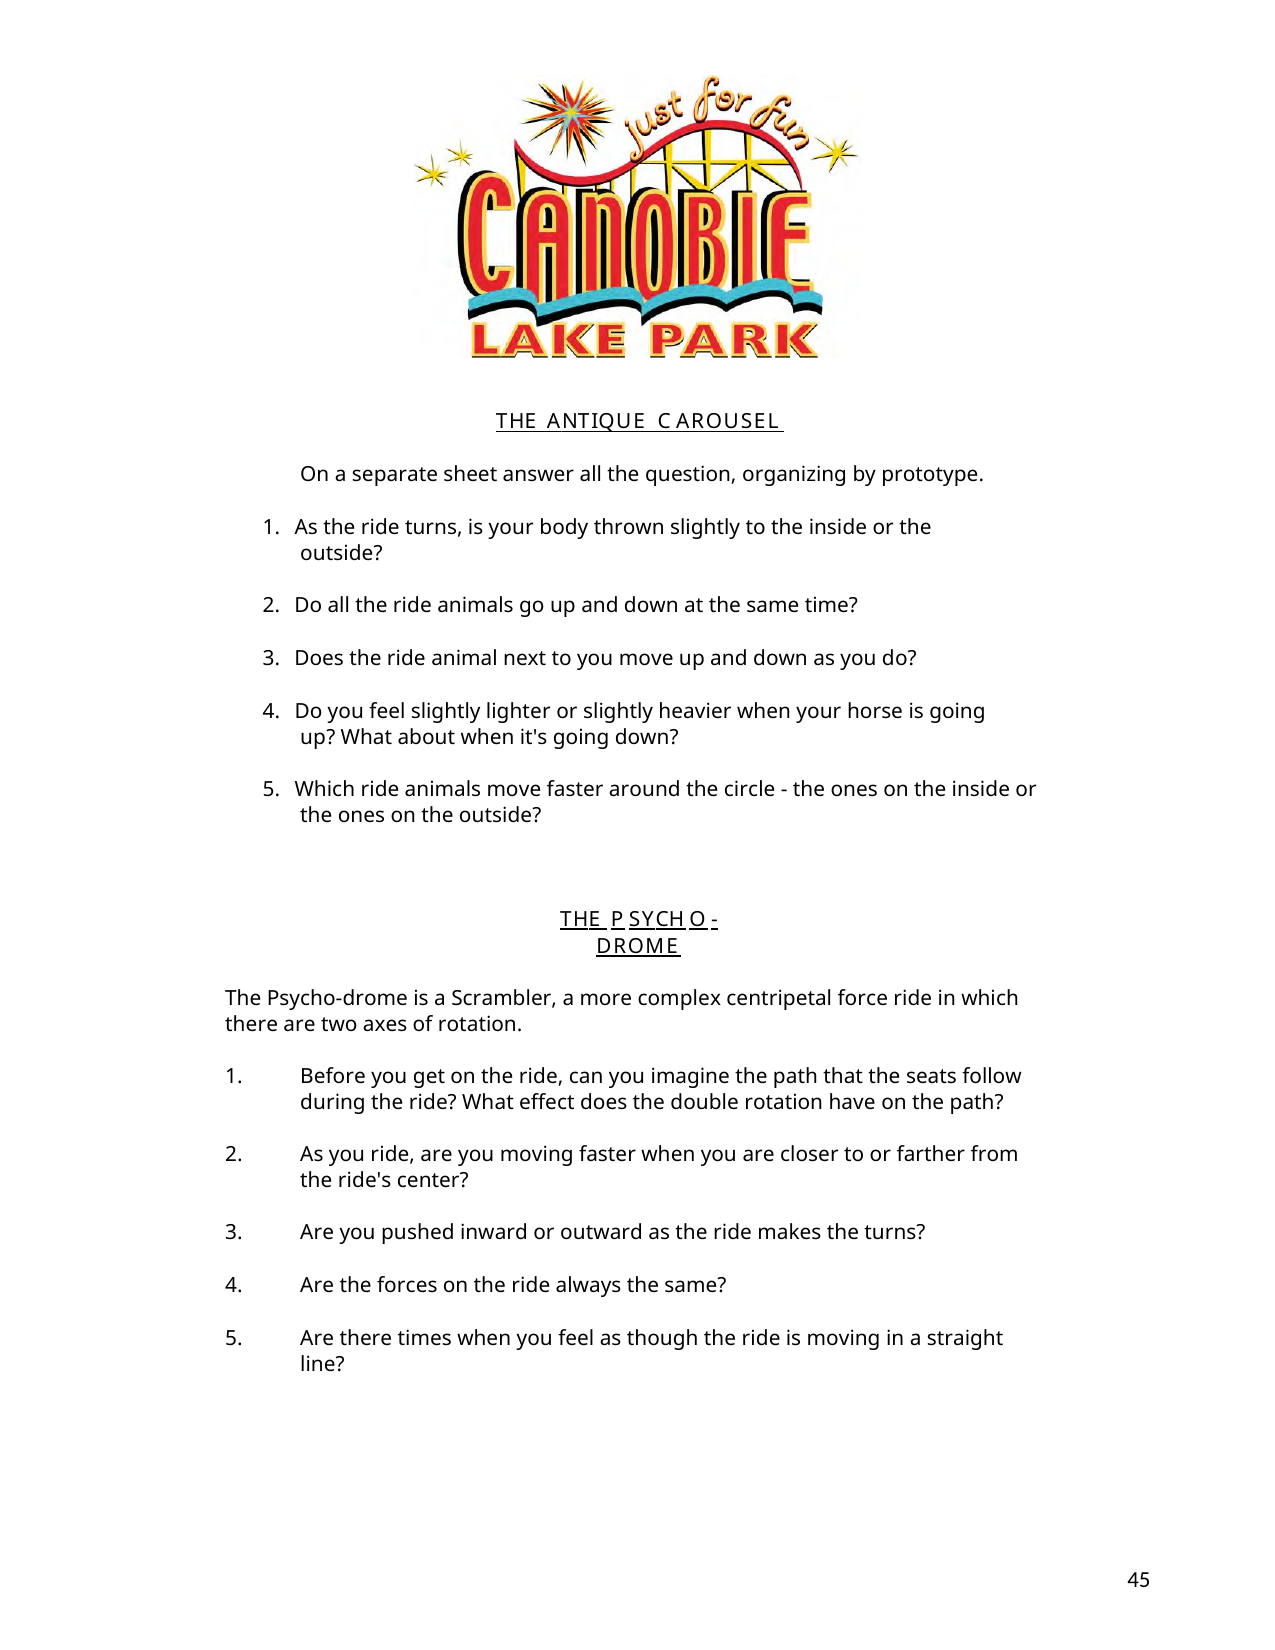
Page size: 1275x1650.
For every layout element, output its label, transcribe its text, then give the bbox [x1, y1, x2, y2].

text The Psycho-drome is a Scrambler, a more complex centripetal force ride in which there are two axes of rotation. [225, 985, 1045, 1037]
text 3. Are you pushed inward or outward as the ride makes the turns? [225, 1217, 1162, 1246]
text 2. As you ride, are you moving faster when you are closer to or farther from the ride's center? [225, 1141, 1050, 1193]
text 5. Are there times when you feel as though the ride is moving in a straight line? [225, 1324, 1032, 1377]
text 5. Which ride animals move faster around the circle - the ones on the inside or the ones on the outside? [262, 776, 1041, 828]
text 3. Does the ride animal next to you move up and down as you do? [262, 643, 1162, 671]
text THE ANTIQUE C AROUSEL [491, 407, 786, 435]
text 1. As the ride turns, is your body thrown slightly to the inside or the outside? [262, 514, 970, 566]
text 4. Do you feel slightly lighter or slightly heavier when your horse is going up? What about when it's going down? [262, 697, 1013, 749]
text On a separate sheet answer all the question, organizing by prototype. [300, 459, 1162, 488]
text 1. Before you get on the ride, can you imagine the path that the seats follow during the ride? What effect does the double rotation have on the path? [225, 1063, 1041, 1115]
text 4. Are the forces on the ride always the same? [225, 1270, 1162, 1298]
text 2. Do all the ride animals go up and down at the same time? [262, 590, 1162, 619]
text THE P SYCH O - DROME [517, 904, 760, 957]
picture [413, 75, 862, 358]
